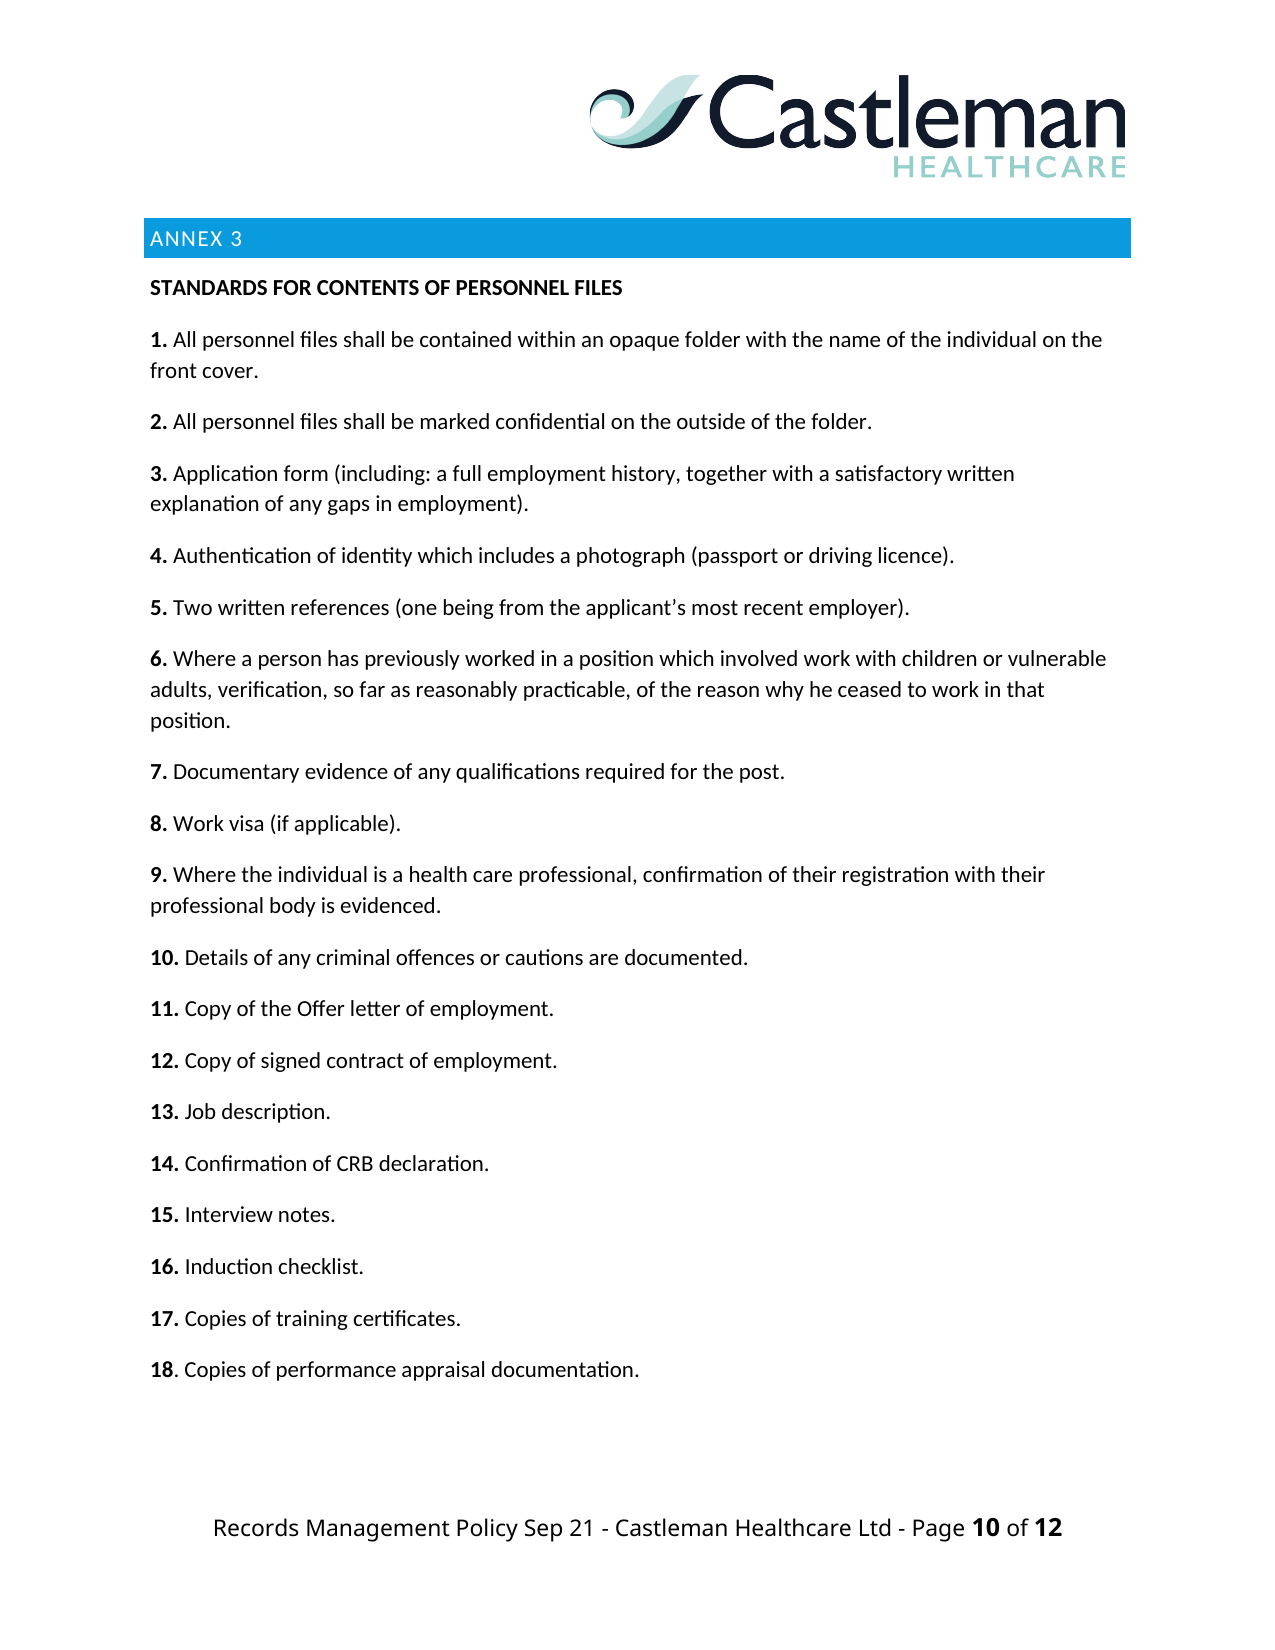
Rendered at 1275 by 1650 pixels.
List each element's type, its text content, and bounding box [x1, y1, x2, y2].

text 10. Details of any criminal offences or cautions are documented. [150, 943, 1125, 971]
text 9. Where the individual is a health care professional, confirmation of their registration with their professional body is evidenced. [150, 860, 1125, 919]
text 18. Copies of performance appraisal documentation. [150, 1355, 1125, 1383]
text 17. Copies of training certificates. [150, 1304, 1125, 1332]
text 5. Two written references (one being from the applicant’s most recent employer). [150, 593, 1125, 621]
text 8. Work visa (if applicable). [150, 809, 1125, 837]
text 7. Documentary evidence of any qualifications required for the post. [150, 757, 1125, 785]
text 12. Copy of signed contract of employment. [150, 1046, 1125, 1074]
subtitle Annex 3 [150, 224, 1125, 252]
text 3. Application form (including: a full employment history, together with a satisfactory written explanation of any gaps in employment). [150, 459, 1125, 518]
text 11. Copy of the Offer letter of employment. [150, 994, 1125, 1022]
text STANDARDS FOR CONTENTS OF PERSONNEL FILES [150, 273, 1125, 301]
text 16. Induction checklist. [150, 1252, 1125, 1280]
text 13. Job description. [150, 1097, 1125, 1125]
text 2. All personnel files shall be marked confidential on the outside of the folder. [150, 407, 1125, 435]
text 6. Where a person has previously worked in a position which involved work with children or vulnerable adults, verification, so far as reasonably practicable, of the reason why he ceased to work in that position. [150, 644, 1125, 734]
text 4. Authentication of identity which includes a photograph (passport or driving licence). [150, 541, 1125, 569]
text 14. Confirmation of CRB declaration. [150, 1149, 1125, 1177]
text 1. All personnel files shall be contained within an opaque folder with the name of the individual on the front cover. [150, 325, 1125, 384]
picture [589, 75, 1125, 178]
text 15. Interview notes. [150, 1201, 1125, 1228]
